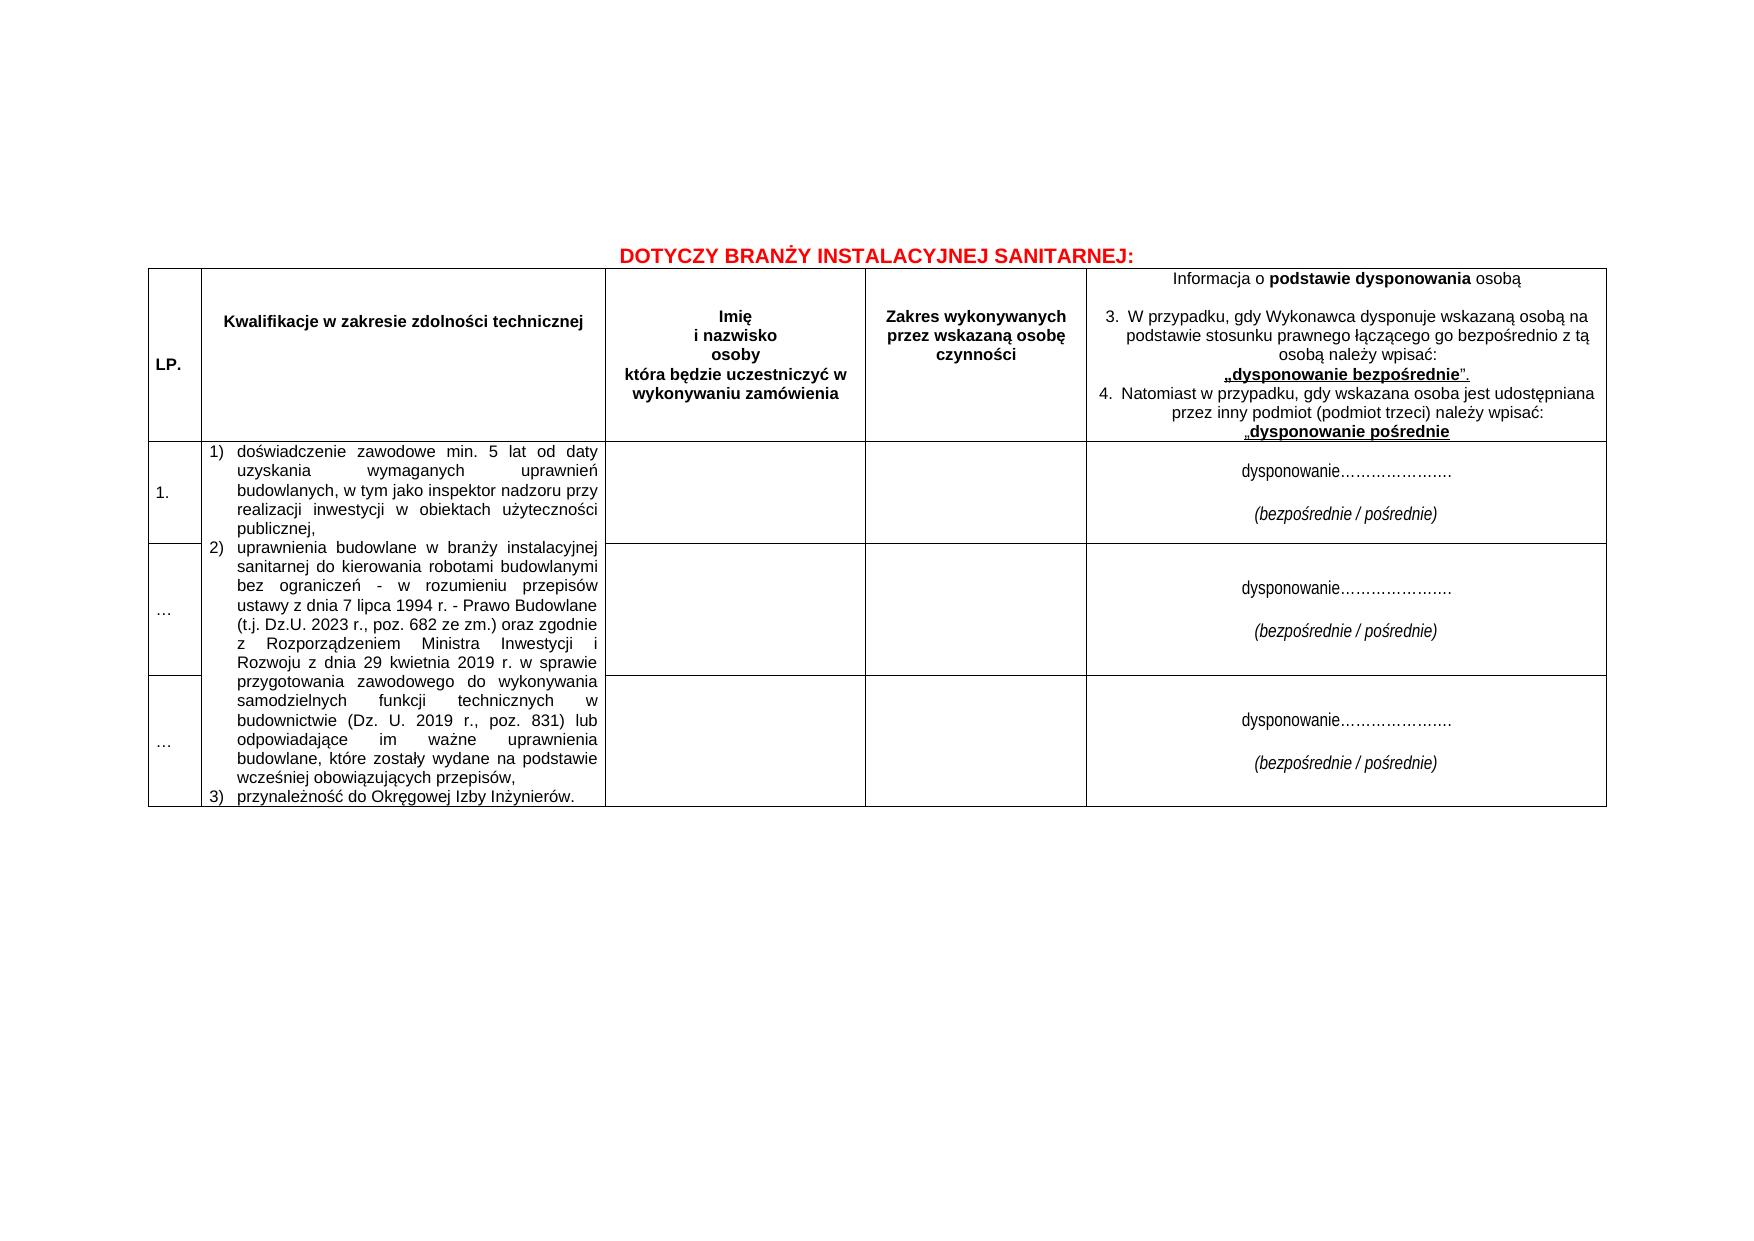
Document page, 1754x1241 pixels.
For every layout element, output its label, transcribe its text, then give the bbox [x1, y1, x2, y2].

table_cell … [149, 676, 201, 806]
table_cell [866, 544, 1086, 675]
table_cell [606, 676, 865, 806]
table_header Informacja o podstawie dysponowania osobą W przypadku, gdy Wykonawca dysponuje wskazaną osobą na podstawie stosunku prawnego łączącego go bezpośrednio z tą osobą należy wpisać: „dysponowanie bezpośrednie”. Natomiast w przypadku, gdy wskazana osoba jest udostępniana przez inny podmiot (podmiot trzeci) należy wpisać: „dysponowanie pośrednie [1087, 269, 1606, 441]
table_header Imię i nazwisko osoby która będzie uczestniczyć w wykonywaniu zamówienia [606, 269, 865, 441]
table_header LP. [149, 269, 201, 441]
table_cell [866, 676, 1086, 806]
table_cell [606, 544, 865, 675]
table_header Kwalifikacje w zakresie zdolności technicznej [202, 269, 605, 441]
text DOTYCZY BRANŻY INSTALACYJNEJ SANITARNEJ: [147, 243, 1606, 267]
table_cell doświadczenie zawodowe min. 5 lat od daty uzyskania wymaganych uprawnień budowlanych, w tym jako inspektor nadzoru przy realizacji inwestycji w obiektach użyteczności publicznej, uprawnienia budowlane w branży instalacyjnej sanitarnej do kierowania robotami budowlanymi bez ograniczeń - w rozumieniu przepisów ustawy z dnia 7 lipca 1994 r. - Prawo Budowlane (t.j. Dz.U. 2023 r., poz. 682 ze zm.) oraz zgodnie z Rozporządzeniem Ministra Inwestycji i Rozwoju z dnia 29 kwietnia 2019 r. w sprawie przygotowania zawodowego do wykonywania samodzielnych funkcji technicznych w budownictwie (Dz. U. 2019 r., poz. 831) lub odpowiadające im ważne uprawnienia budowlane, które zostały wydane na podstawie wcześniej obowiązujących przepisów, przynależność do Okręgowej Izby Inżynierów. [202, 442, 605, 806]
table_cell [606, 442, 865, 543]
table_header Zakres wykonywanych przez wskazaną osobę czynności [866, 269, 1086, 441]
table_cell dysponowanie…………………. (bezpośrednie / pośrednie) [1087, 442, 1606, 543]
table_cell 1. [149, 442, 201, 543]
table_cell [866, 442, 1086, 543]
table_cell dysponowanie…………………. (bezpośrednie / pośrednie) [1087, 676, 1606, 806]
table_cell … [149, 544, 201, 675]
table_cell dysponowanie…………………. (bezpośrednie / pośrednie) [1087, 544, 1606, 675]
